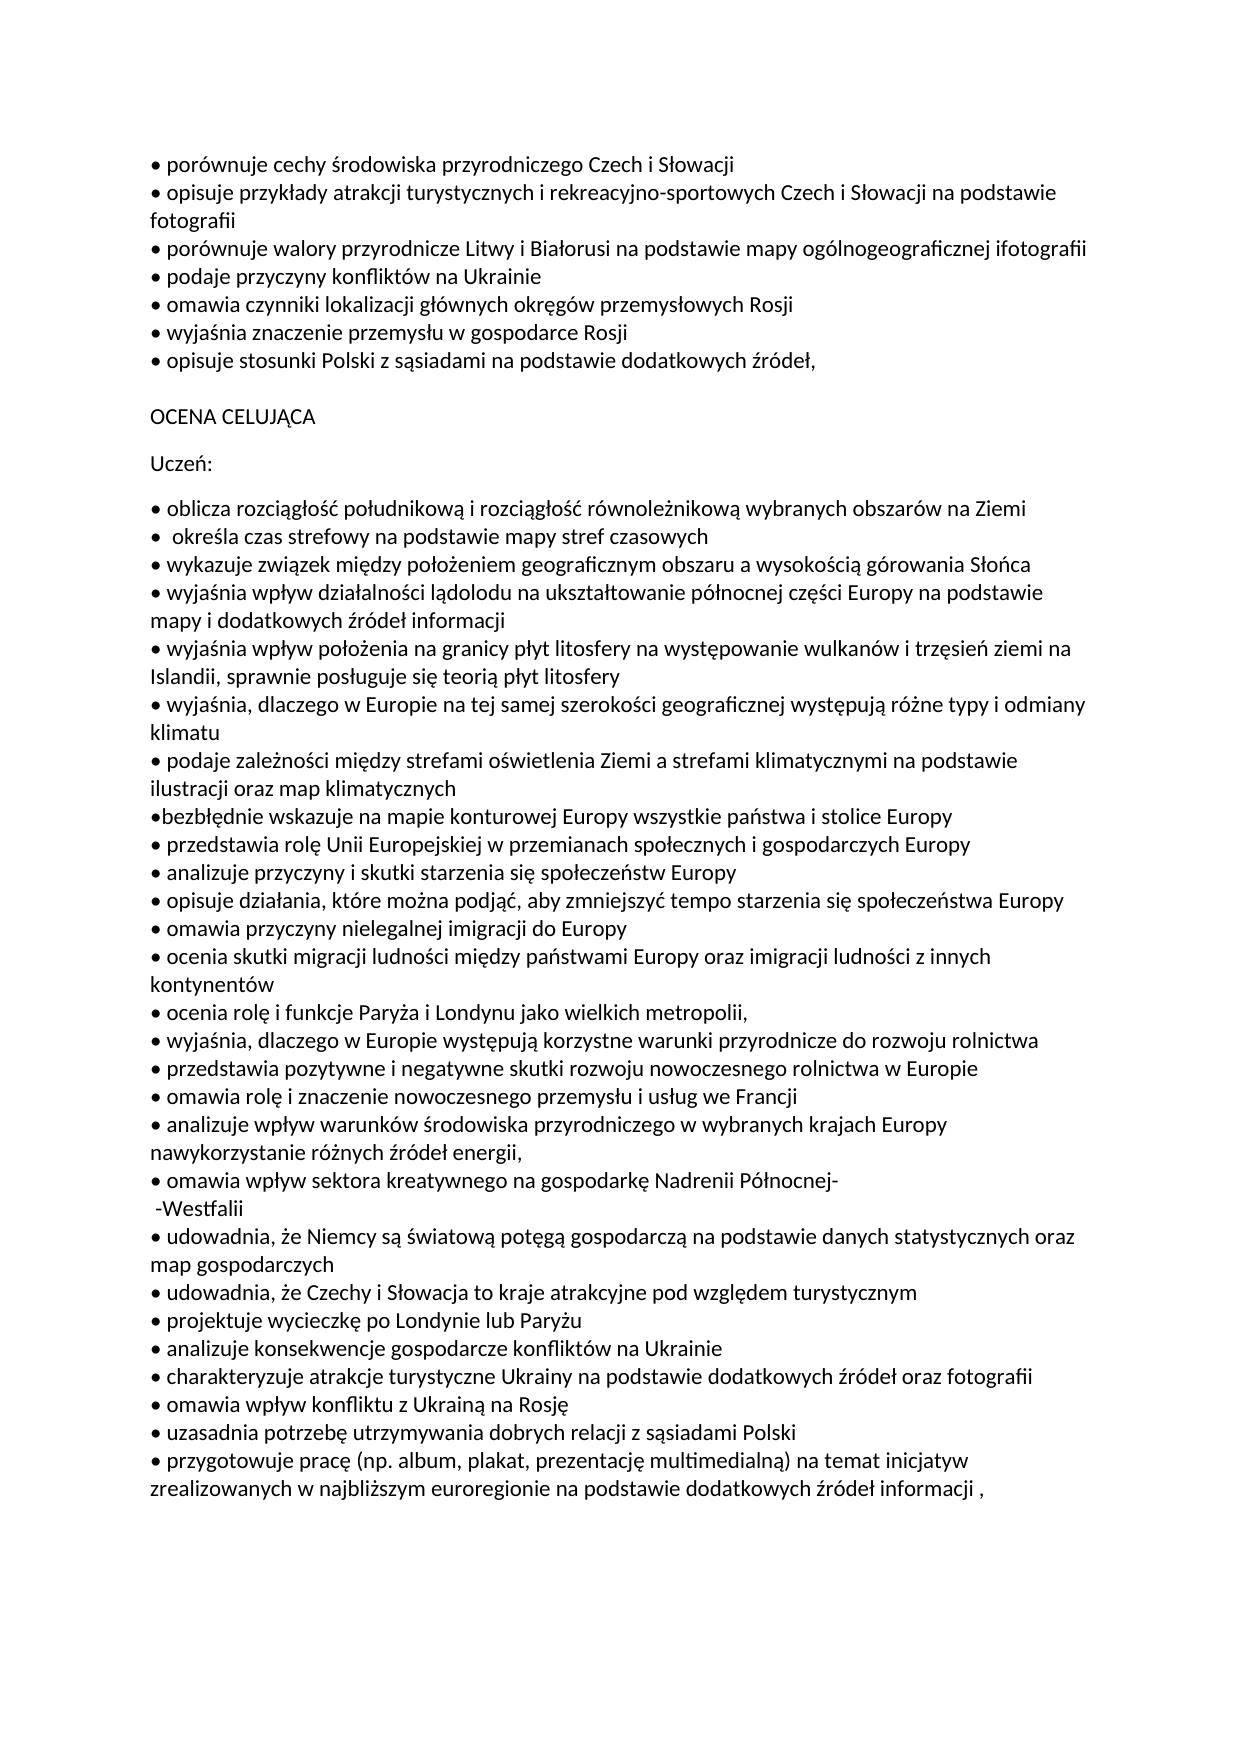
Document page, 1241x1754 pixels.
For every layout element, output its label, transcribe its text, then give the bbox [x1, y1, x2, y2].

text • wyjaśnia znaczenie przemysłu w gospodarce Rosji • opisuje stosunki Polski z sąsiadami na podstawie dodatkowych źródeł, [150, 318, 1090, 374]
text • ocenia skutki migracji ludności między państwami Europy oraz imigracji ludności z innych kontynentów [150, 942, 1090, 998]
text • przygotowuje pracę (np. album, plakat, prezentację multimedialną) na temat inicjatyw zrealizowanych w najbliższym euroregionie na podstawie dodatkowych źródeł informacji , [150, 1446, 1090, 1502]
text • opisuje działania, które można podjąć, aby zmniejszyć tempo starzenia się społeczeństwa Europy [150, 886, 1090, 914]
text • omawia wpływ sektora kreatywnego na gospodarkę Nadrenii Północnej- -Westfalii [150, 1166, 1090, 1222]
text • udowadnia, że Niemcy są światową potęgą gospodarczą na podstawie danych statystycznych oraz map gospodarczych [150, 1222, 1090, 1278]
text OCENA CELUJĄCA [150, 402, 1090, 430]
text • omawia przyczyny nielegalnej imigracji do Europy [150, 914, 1090, 942]
text • wykazuje związek między położeniem geograficznym obszaru a wysokością górowania Słońca [150, 550, 1090, 578]
text • przedstawia pozytywne i negatywne skutki rozwoju nowoczesnego rolnictwa w Europie [150, 1054, 1090, 1082]
text • oblicza rozciągłość południkową i rozciągłość równoleżnikową wybranych obszarów na Ziemi [150, 494, 1090, 522]
text • podaje zależności między strefami oświetlenia Ziemi a strefami klimatycznymi na podstawie ilustracji oraz map klimatycznych [150, 746, 1090, 802]
text • podaje przyczyny konfliktów na Ukrainie [150, 262, 1090, 290]
text • projektuje wycieczkę po Londynie lub Paryżu [150, 1306, 1090, 1334]
text • wyjaśnia, dlaczego w Europie na tej samej szerokości geograficznej występują różne typy i odmiany klimatu [150, 690, 1090, 746]
text • określa czas strefowy na podstawie mapy stref czasowych [150, 522, 1090, 550]
text • udowadnia, że Czechy i Słowacja to kraje atrakcyjne pod względem turystycznym [150, 1278, 1090, 1306]
text • omawia czynniki lokalizacji głównych okręgów przemysłowych Rosji [150, 290, 1090, 318]
text Uczeń: [150, 449, 1090, 477]
text • omawia wpływ konfliktu z Ukrainą na Rosję • uzasadnia potrzebę utrzymywania dobrych relacji z sąsiadami Polski [150, 1390, 1090, 1446]
text • przedstawia rolę Unii Europejskiej w przemianach społecznych i gospodarczych Europy [150, 830, 1090, 858]
text • ocenia rolę i funkcje Paryża i Londynu jako wielkich metropolii, [150, 998, 1090, 1026]
text • wyjaśnia, dlaczego w Europie występują korzystne warunki przyrodnicze do rozwoju rolnictwa [150, 1026, 1090, 1054]
text • omawia rolę i znaczenie nowoczesnego przemysłu i usług we Francji • analizuje wpływ warunków środowiska przyrodniczego w wybranych krajach Europy nawykorzystanie różnych źródeł energii, [150, 1082, 1090, 1166]
text • analizuje konsekwencje gospodarcze konfliktów na Ukrainie • charakteryzuje atrakcje turystyczne Ukrainy na podstawie dodatkowych źródeł oraz fotografii [150, 1334, 1090, 1390]
text • wyjaśnia wpływ położenia na granicy płyt litosfery na występowanie wulkanów i trzęsień ziemi na Islandii, sprawnie posługuje się teorią płyt litosfery [150, 634, 1090, 690]
text • opisuje przykłady atrakcji turystycznych i rekreacyjno-sportowych Czech i Słowacji na podstawie fotografii • porównuje walory przyrodnicze Litwy i Białorusi na podstawie mapy ogólnogeograficznej ifotografii [150, 178, 1090, 262]
text • wyjaśnia wpływ działalności lądolodu na ukształtowanie północnej części Europy na podstawie mapy i dodatkowych źródeł informacji [150, 578, 1090, 634]
text • porównuje cechy środowiska przyrodniczego Czech i Słowacji [150, 150, 1090, 178]
text • analizuje przyczyny i skutki starzenia się społeczeństw Europy [150, 858, 1090, 886]
text •bezbłędnie wskazuje na mapie konturowej Europy wszystkie państwa i stolice Europy [150, 802, 1090, 830]
